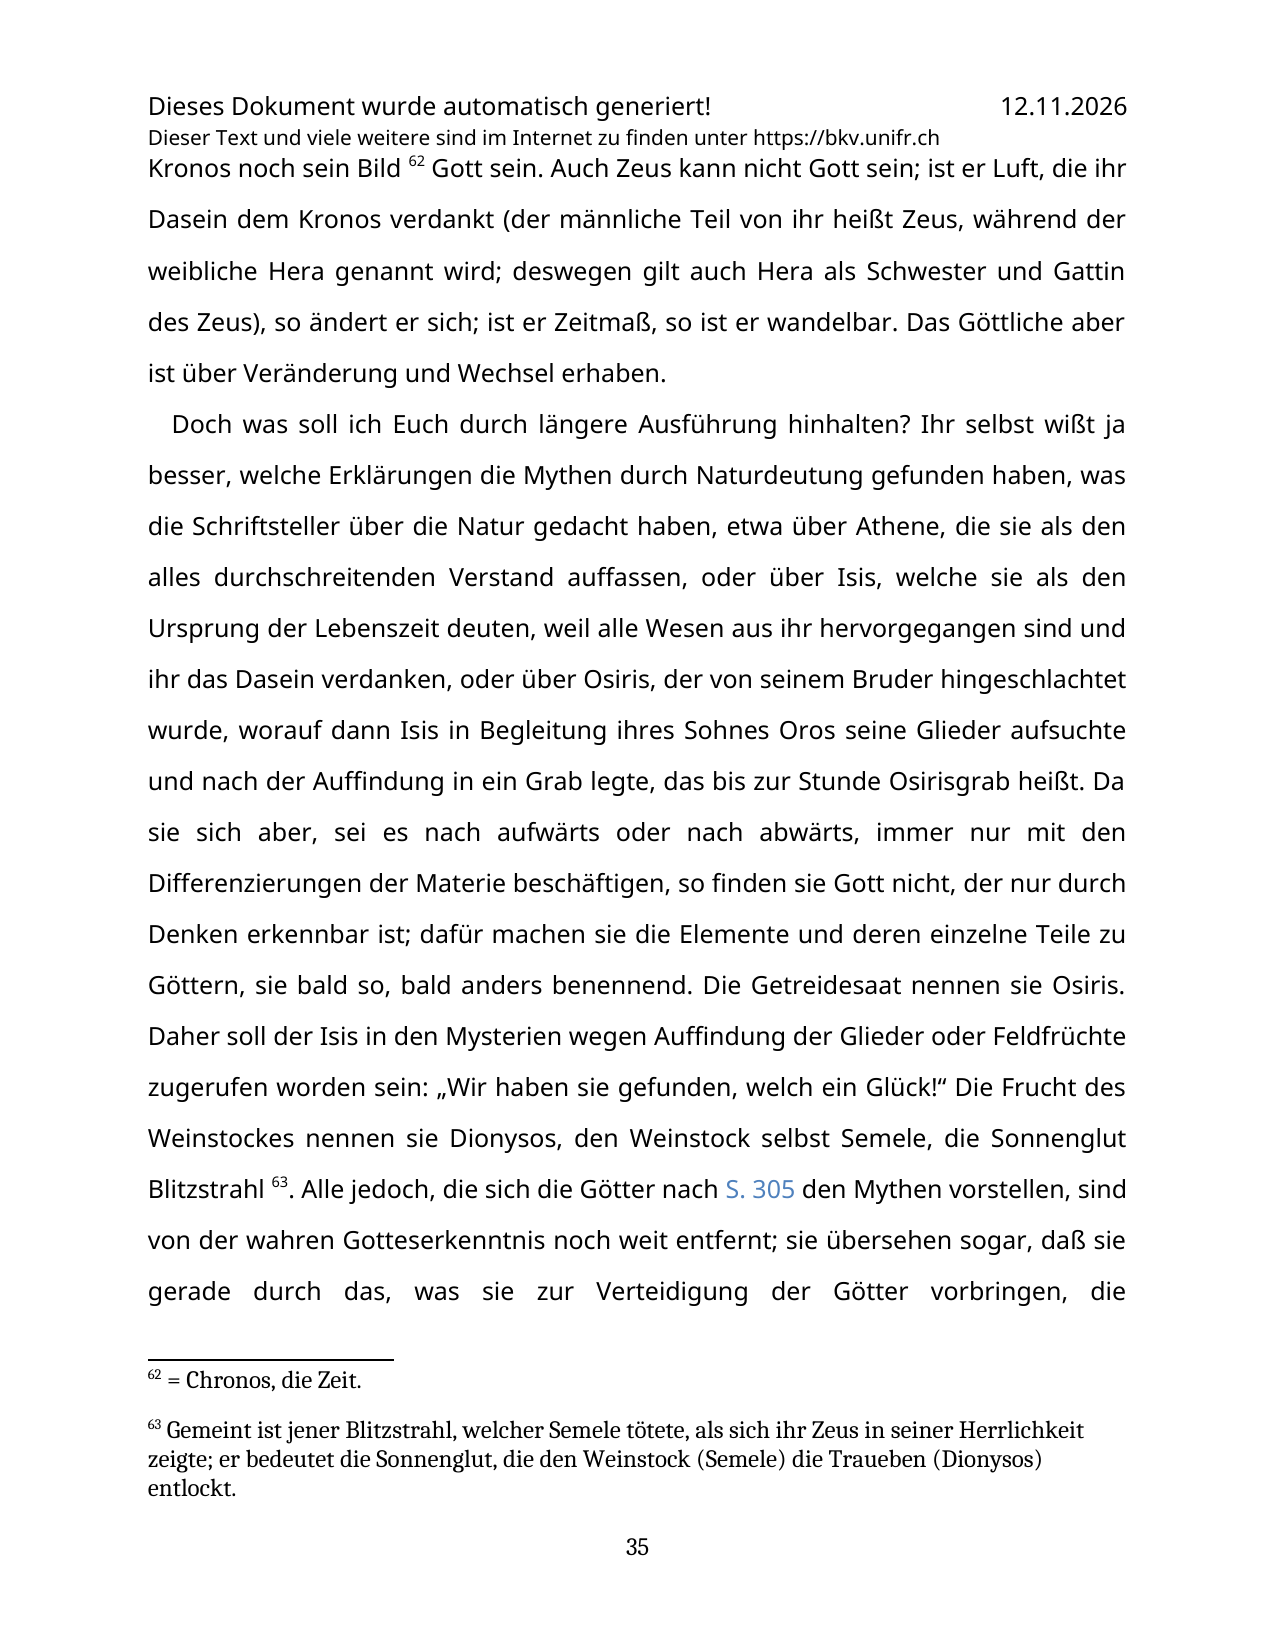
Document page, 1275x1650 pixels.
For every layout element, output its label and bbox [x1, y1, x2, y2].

text [148, 406, 1127, 1308]
text [148, 151, 1127, 389]
